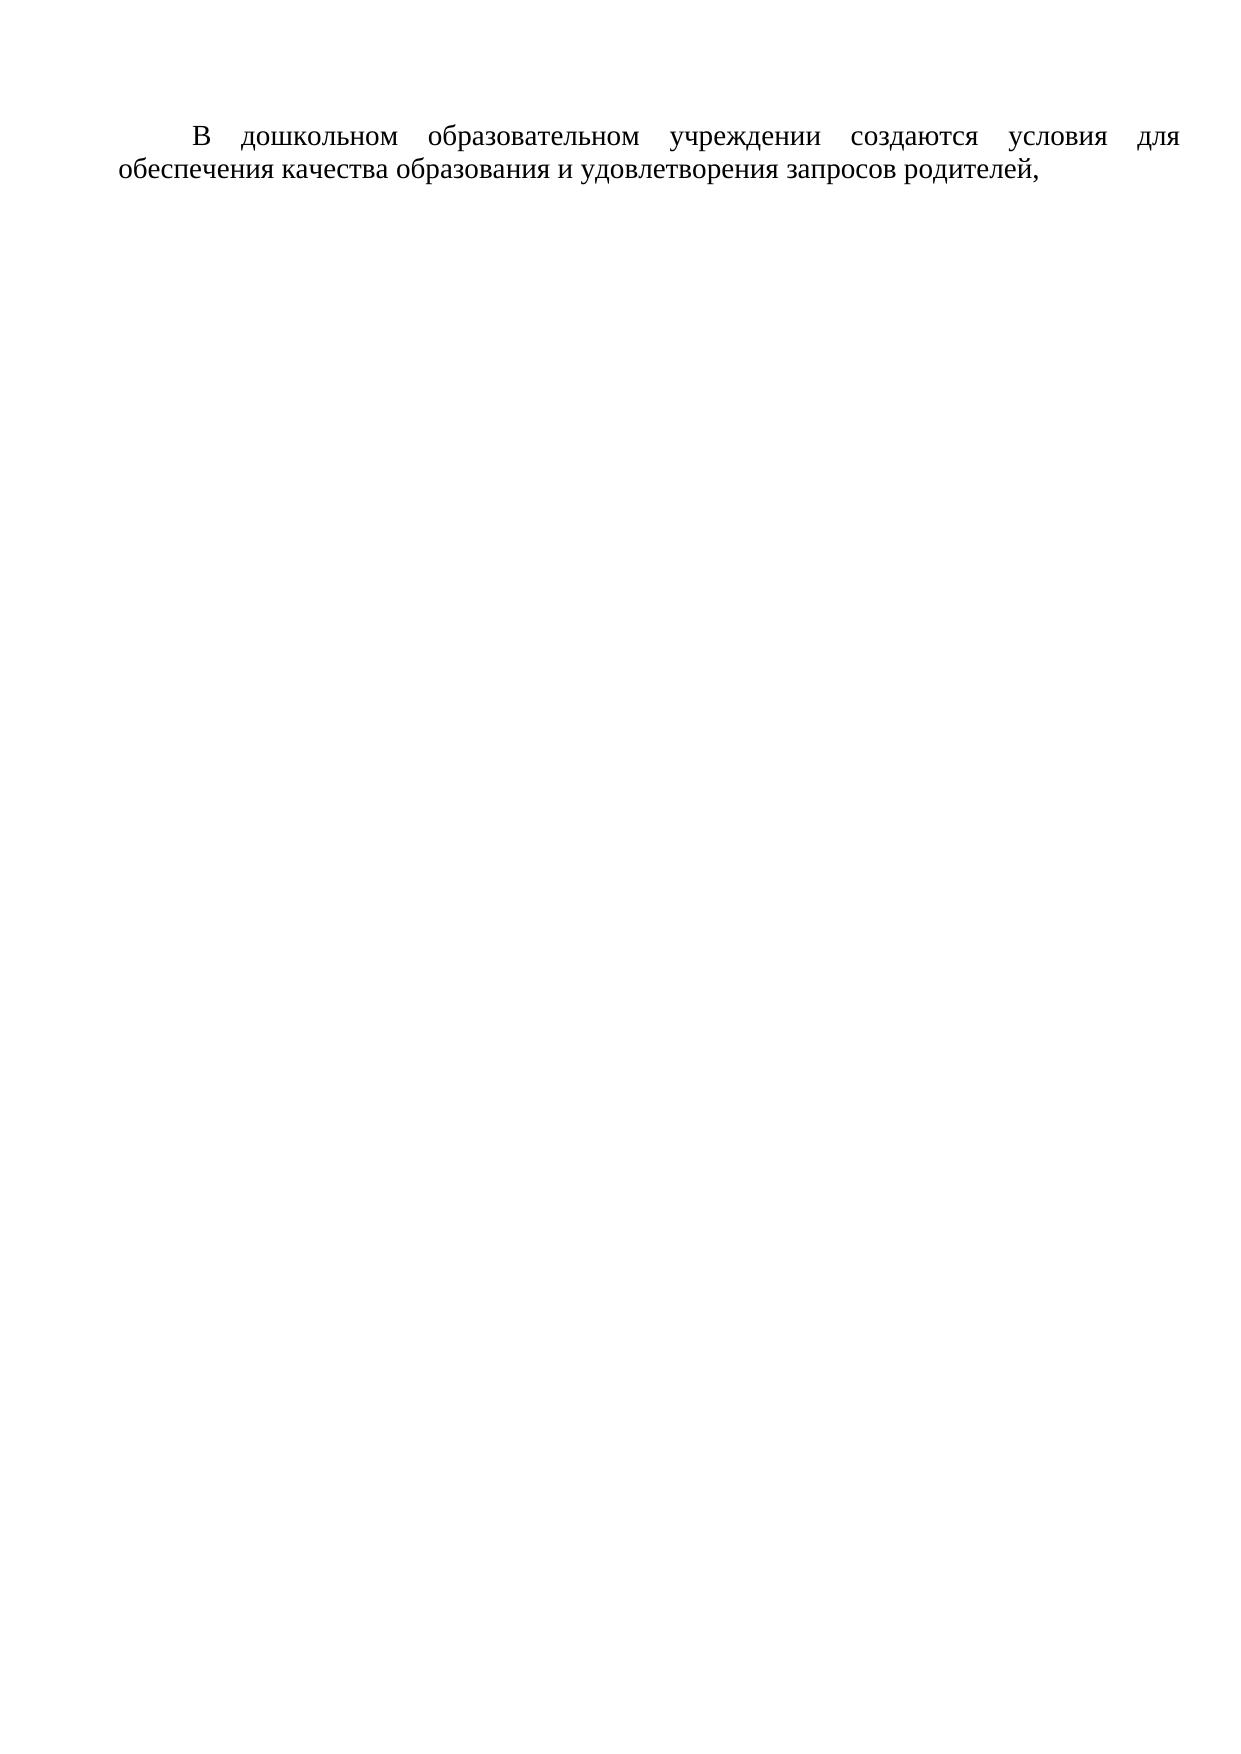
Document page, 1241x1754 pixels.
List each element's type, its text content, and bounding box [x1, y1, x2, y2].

text В дошкольном образовательном учреждении создаются условия для обеспечения качества образования и удовлетворения запросов родителей, [118, 118, 1181, 185]
